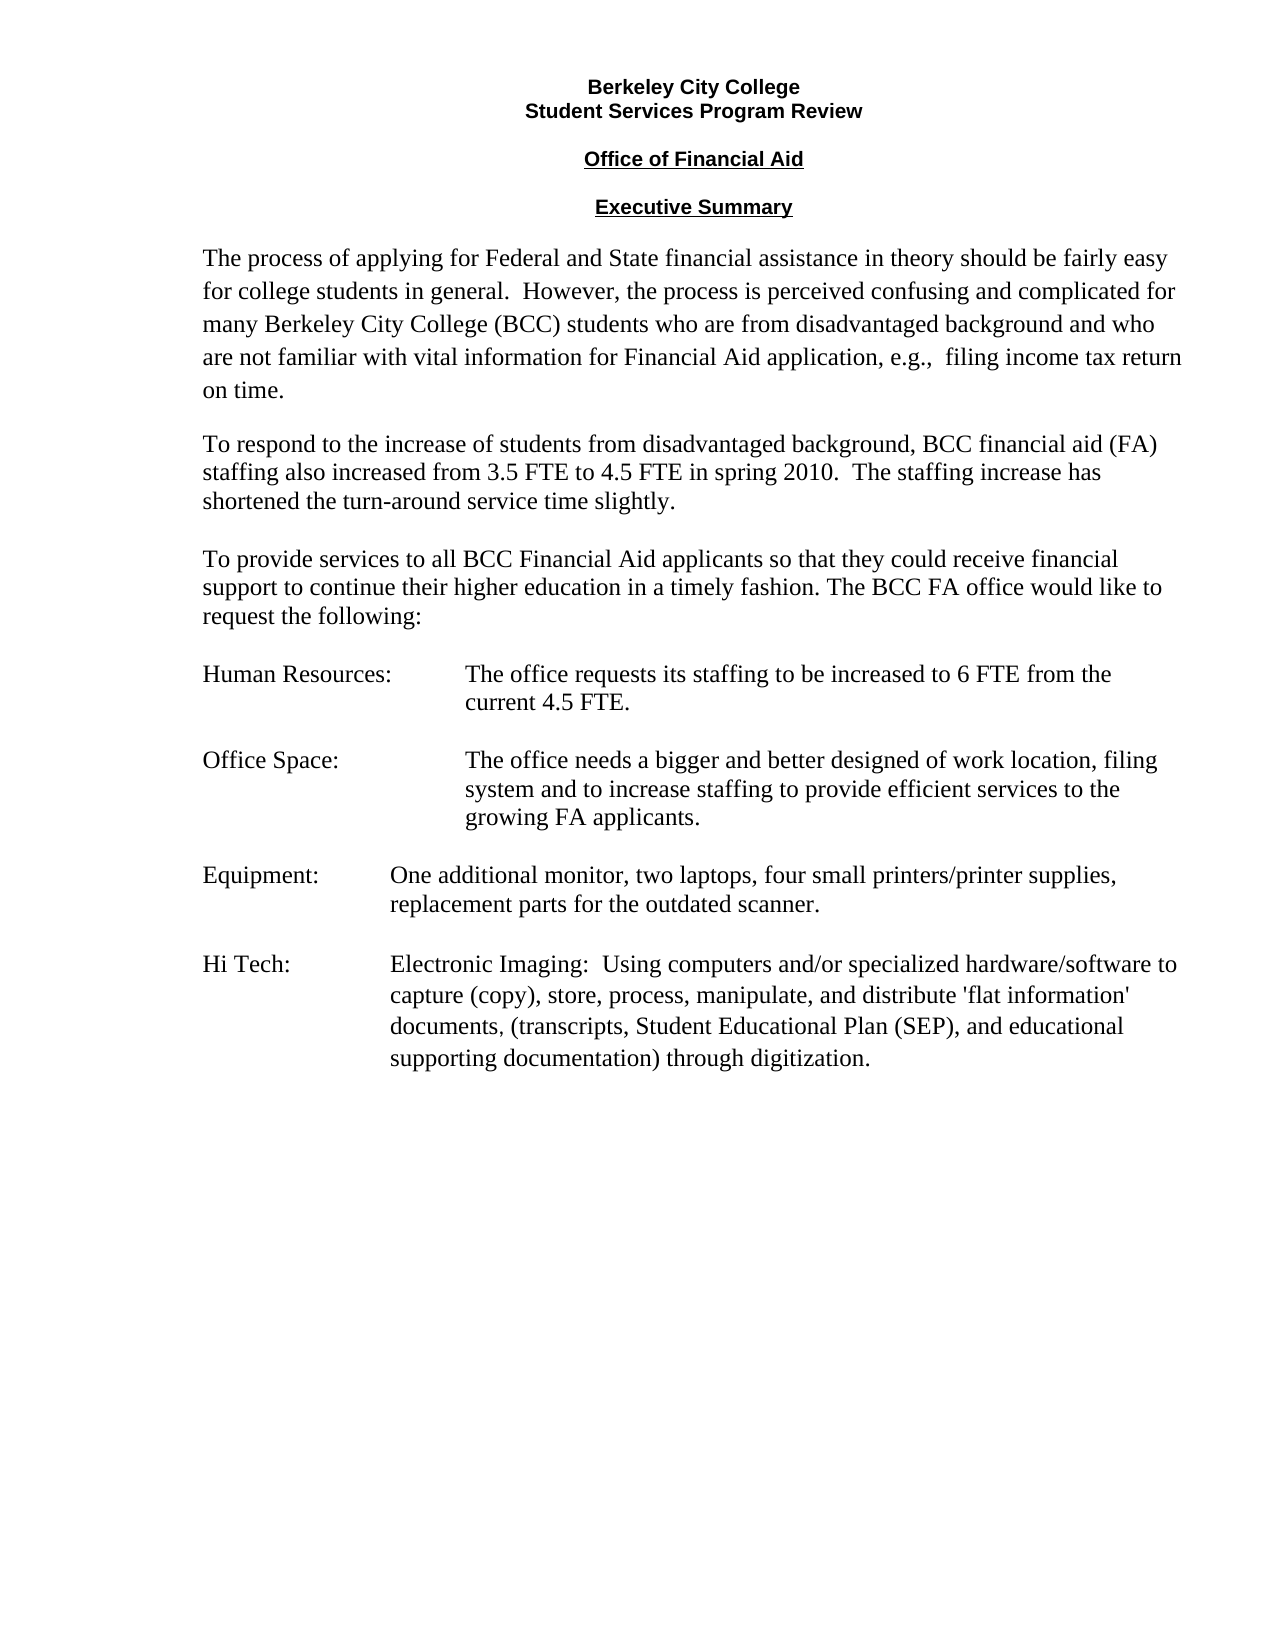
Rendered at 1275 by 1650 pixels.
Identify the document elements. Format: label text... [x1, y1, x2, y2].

text To provide services to all BCC Financial Aid applicants so that they could receive financial support to continue their higher education in a timely fashion. The BCC FA office would like to request the following: [202, 544, 1185, 630]
text Office of Financial Aid [202, 147, 1185, 171]
text Human Resources: The office requests its staffing to be increased to 6 FTE from the current 4.5 FTE. [202, 659, 1185, 716]
text To respond to the increase of students from disadvantaged background, BCC financial aid (FA) staffing also increased from 3.5 FTE to 4.5 FTE in spring 2010. The staffing increase has shortened the turn-around service time slightly. [202, 429, 1185, 515]
text Executive Summary [202, 195, 1185, 219]
text Student Services Program Review [202, 99, 1185, 123]
text The process of applying for Federal and State financial assistance in theory should be fairly easy for college students in general. However, the process is perceived confusing and complicated for many Berkeley City College (BCC) students who are from disadvantaged background and who are not familiar with vital information for Financial Aid application, e.g., filing income tax return on time. [202, 243, 1185, 403]
text Berkeley City College [202, 75, 1185, 99]
text Office Space: The office needs a bigger and better designed of work location, filing system and to increase staffing to provide efficient services to the growing FA applicants. [202, 745, 1185, 831]
text Equipment: One additional monitor, two laptops, four small printers/printer supplies, replacement parts for the outdated scanner. [202, 860, 1185, 917]
text Hi Tech: Electronic Imaging: Using computers and/or specialized hardware/software to capture (copy), store, process, manipulate, and distribute 'flat information' documents, (transcripts, Student Educational Plan (SEP), and educational supporting documentation) through digitization. [202, 947, 1185, 1072]
